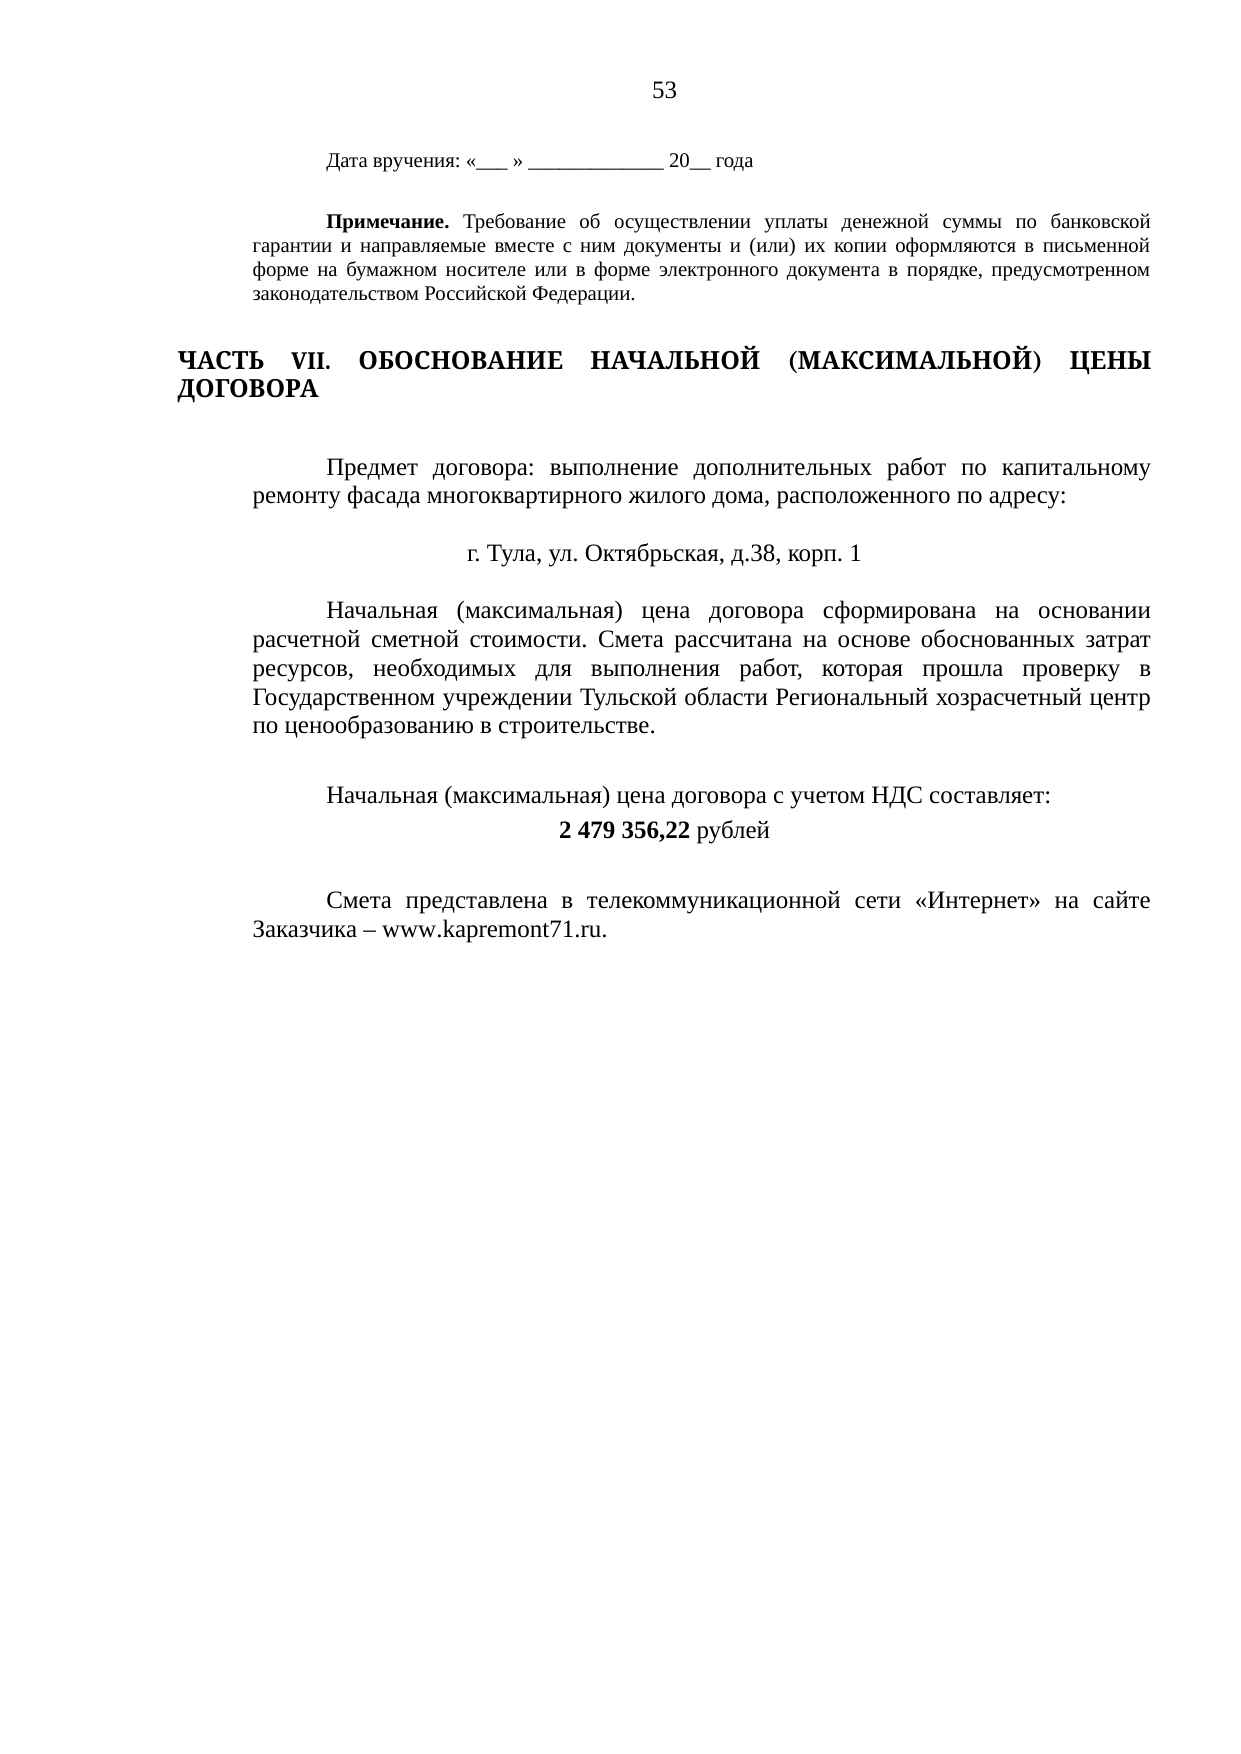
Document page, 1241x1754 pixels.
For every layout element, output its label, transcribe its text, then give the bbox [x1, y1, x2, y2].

text Смета представлена в телекоммуникационной сети «Интернет» на сайте Заказчика – www.kapremont71.ru. [252, 885, 1152, 943]
text г. Тула, ул. Октябрьская, д.38, корп. 1 [177, 538, 1152, 567]
text Дата вручения: «___ » _____________ 20__ года [252, 148, 1152, 172]
text 2 479 356,22 рублей [177, 815, 1152, 844]
text Примечание. Требование об осуществлении уплаты денежной суммы по банковской гарантии и направляемые вместе с ним документы и (или) их копии оформляются в письменной форме на бумажном носителе или в форме электронного документа в порядке, предусмотренном законодательством Российской Федерации. [252, 209, 1152, 305]
subtitle ЧАСТЬ VII. ОБОСНОВАНИЕ НАЧАЛЬНОЙ (МАКСИМАЛЬНОЙ) ЦЕНЫ ДОГОВОРА [177, 347, 1152, 404]
text Начальная (максимальная) цена договора с учетом НДС составляет: [252, 780, 1152, 809]
text Предмет договора: выполнение дополнительных работ по капитальному ремонту фасада многоквартирного жилого дома, расположенного по адресу: [252, 452, 1152, 509]
text Начальная (максимальная) цена договора сформирована на основании расчетной сметной стоимости. Смета рассчитана на основе обоснованных затрат ресурсов, необходимых для выполнения работ, которая прошла проверку в Государственном учреждении Тульской области Региональный хозрасчетный центр по ценообразованию в строительстве. [252, 595, 1152, 739]
